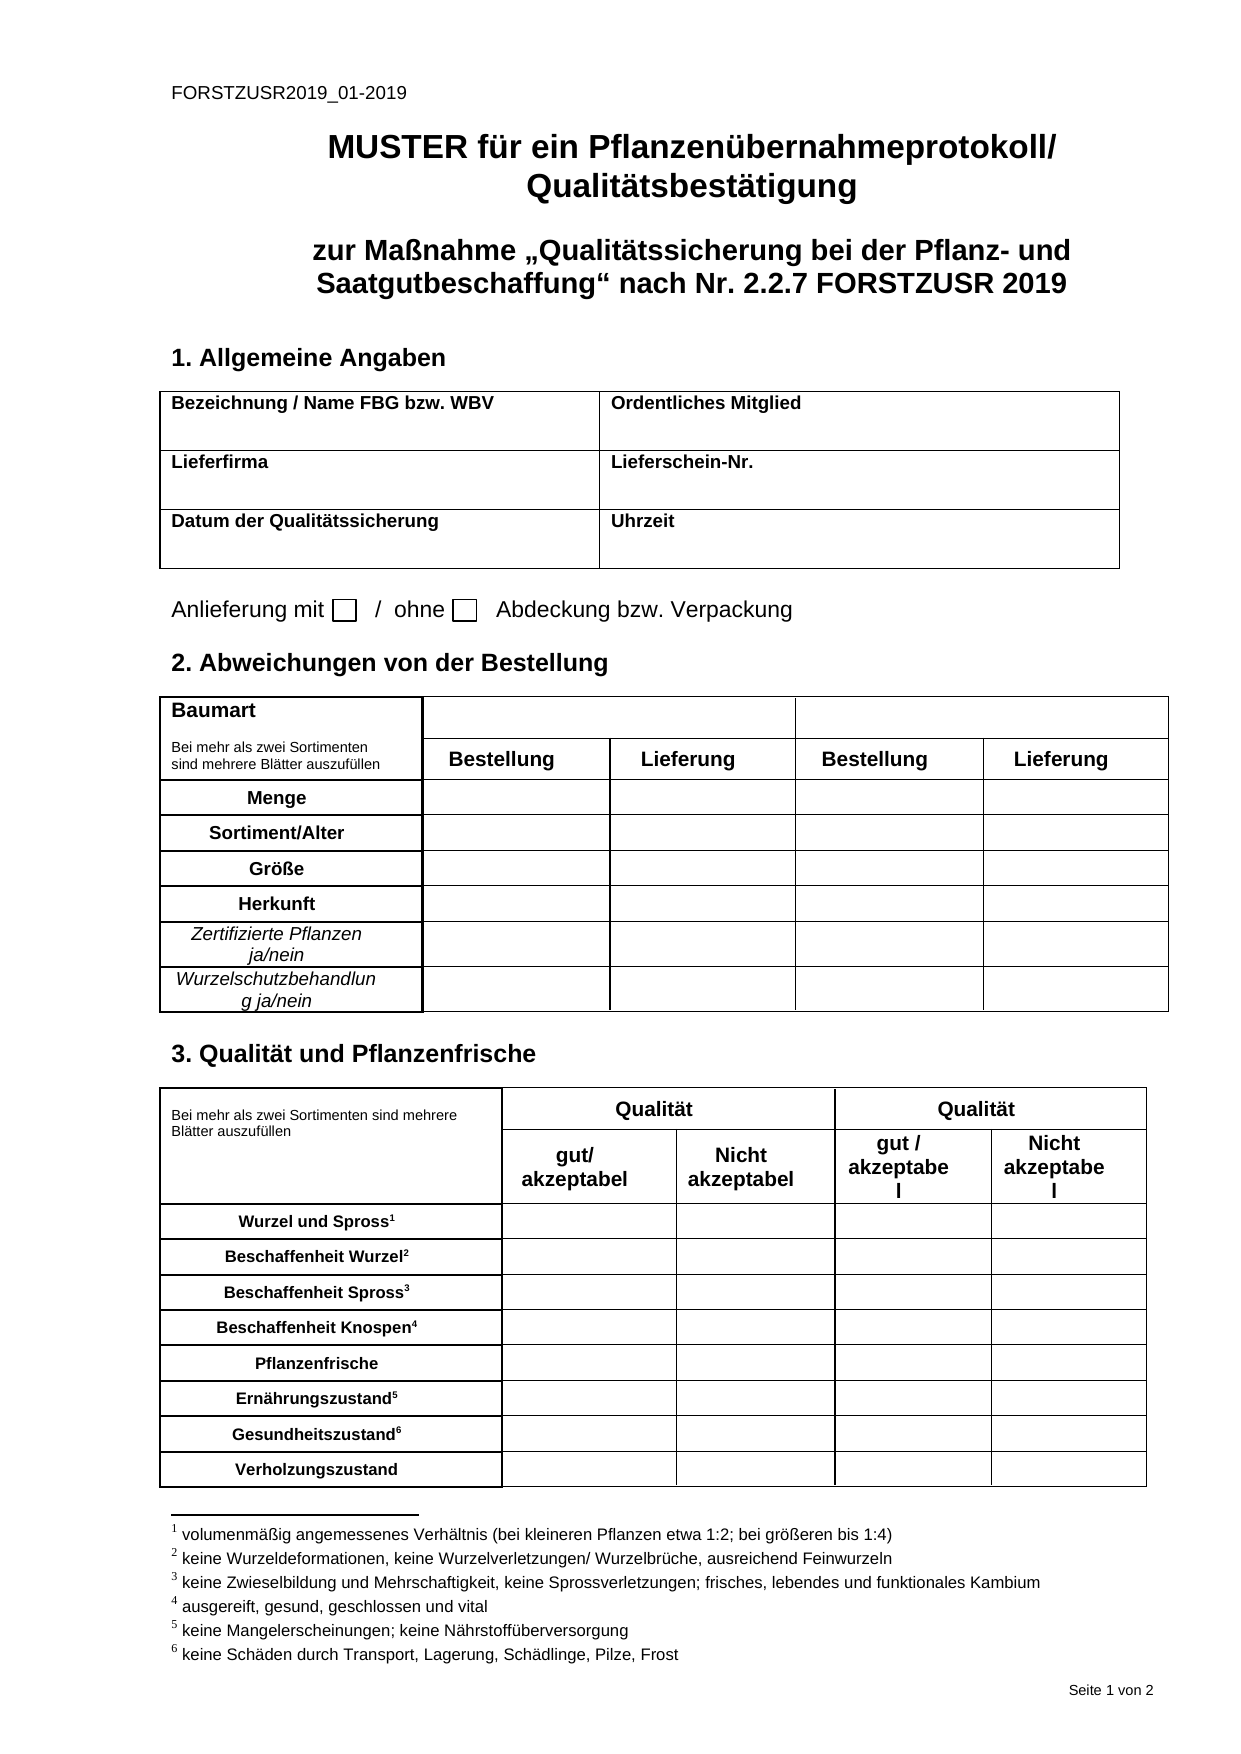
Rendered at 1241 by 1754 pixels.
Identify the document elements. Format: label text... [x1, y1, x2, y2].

table_cell [984, 851, 1168, 885]
table_cell [424, 922, 609, 966]
table_cell [796, 922, 983, 966]
table_cell [677, 1416, 834, 1451]
table_cell Uhrzeit [600, 510, 1119, 568]
table_cell [836, 1239, 991, 1273]
table_cell [836, 1204, 991, 1238]
table_cell Beschaffenheit Wurzel [161, 1240, 501, 1273]
text 1. Allgemeine Angaben [171, 343, 1128, 372]
table_cell Nicht akzeptabel [992, 1130, 1146, 1203]
text Anlieferung mit / ohne Abdeckung bzw. Verpackung [171, 596, 1128, 622]
table_cell [503, 1204, 676, 1238]
table_cell [836, 1381, 991, 1415]
table_cell [984, 815, 1168, 850]
table_cell Beschaffenheit Knospen [161, 1311, 501, 1344]
table_cell Zertifizierte Pflanzen ja/nein [161, 923, 421, 966]
text zur Maßnahme „Qualitätssicherung bei der Pflanz- und [171, 233, 1213, 266]
table_cell [677, 1239, 834, 1273]
table_cell [992, 1416, 1146, 1451]
table_cell [677, 1381, 834, 1415]
table_cell Lieferung [611, 739, 795, 779]
table_cell [611, 886, 795, 921]
table_cell Datum der Qualitätssicherung [161, 510, 599, 568]
table_cell Menge [161, 781, 421, 814]
table_cell [503, 1239, 676, 1273]
table_cell [992, 1310, 1146, 1344]
table_cell Bestellung [796, 739, 983, 779]
table_cell [835, 1452, 991, 1486]
table_header Bezeichnung / Name FBG bzw. WBV [161, 392, 599, 450]
table_cell [983, 967, 1168, 1011]
table_cell Größe [161, 852, 421, 885]
table_cell Bestellung [424, 739, 609, 779]
table_cell Verholzungszustand [161, 1453, 501, 1486]
table_cell [611, 815, 795, 850]
table_cell [796, 851, 983, 885]
table_header Qualität [835, 1088, 1146, 1129]
table_cell [424, 967, 610, 1011]
table_cell [992, 1204, 1146, 1238]
table_cell [677, 1204, 834, 1238]
table_cell [503, 1381, 676, 1415]
table_cell Pflanzenfrische [161, 1346, 501, 1380]
table_cell Wurzelschutzbehandlung ja/nein [161, 968, 421, 1011]
table_header Baumart Bei mehr als zwei Sortimenten sind mehrere Blätter auszufüllen [161, 698, 421, 779]
table_cell [503, 1275, 676, 1309]
table_cell [503, 1310, 676, 1344]
text 2. Abweichungen von der Bestellung [171, 648, 1128, 677]
table_cell [836, 1310, 991, 1344]
table_cell [992, 1275, 1146, 1309]
table_cell [984, 922, 1168, 966]
table_cell [991, 1452, 1146, 1486]
table_cell Lieferschein-Nr. [600, 451, 1119, 509]
table_cell [424, 851, 609, 885]
table_cell Wurzel und Spross [161, 1205, 501, 1238]
table_cell [503, 1345, 676, 1380]
table_cell [984, 886, 1168, 921]
table_cell [796, 967, 983, 1011]
table_header Ordentliches Mitglied [600, 392, 1119, 450]
table_cell Ernährungszustand [161, 1382, 501, 1415]
table_cell gut/ akzeptabel [503, 1130, 676, 1203]
table_cell Herkunft [161, 887, 421, 921]
table_cell [992, 1239, 1146, 1273]
table_cell gut / akzeptabel [836, 1130, 991, 1203]
table_cell [611, 851, 795, 885]
table_cell [677, 1345, 834, 1380]
table_cell [836, 1345, 991, 1380]
table_cell [610, 967, 796, 1011]
table_cell [503, 1416, 676, 1451]
table_cell Lieferfirma [161, 451, 599, 509]
table_header [796, 697, 1168, 737]
table_header Qualität [503, 1088, 835, 1129]
table_cell [796, 780, 983, 814]
table_cell [677, 1275, 834, 1309]
table_cell [424, 886, 609, 921]
text Qualitätsbestätigung [171, 166, 1213, 204]
table_cell [424, 780, 609, 814]
table_cell [676, 1452, 835, 1486]
table_cell [836, 1275, 991, 1309]
table_cell [503, 1452, 676, 1486]
table_cell Sortiment/Alter [161, 816, 421, 850]
table_cell [992, 1345, 1146, 1380]
table_cell Lieferung [984, 739, 1168, 779]
table_cell Beschaffenheit Spross [161, 1276, 501, 1309]
table_cell Gesundheitszustand [161, 1417, 501, 1451]
table_cell [992, 1381, 1146, 1415]
table_cell [611, 780, 795, 814]
table_cell [836, 1416, 991, 1451]
text MUSTER für ein Pflanzenübernahmeprotokoll/ [171, 127, 1213, 166]
table_cell [984, 780, 1168, 814]
table_cell [424, 815, 609, 850]
table_header Bei mehr als zwei Sortimenten sind mehrere Blätter auszufüllen [161, 1089, 501, 1203]
text Saatgutbeschaffung“ nach Nr. 2.2.7 FORSTZUSR 2019 [171, 266, 1213, 300]
table_cell Nicht akzeptabel [677, 1130, 834, 1203]
text 3. Qualität und Pflanzenfrische [171, 1039, 1128, 1068]
table_cell [677, 1310, 834, 1344]
table_cell [611, 922, 795, 966]
table_cell [796, 886, 983, 921]
table_cell [796, 815, 983, 850]
text FORSTZUSR2019_01-2019 [171, 82, 1213, 103]
table_header [424, 697, 796, 737]
